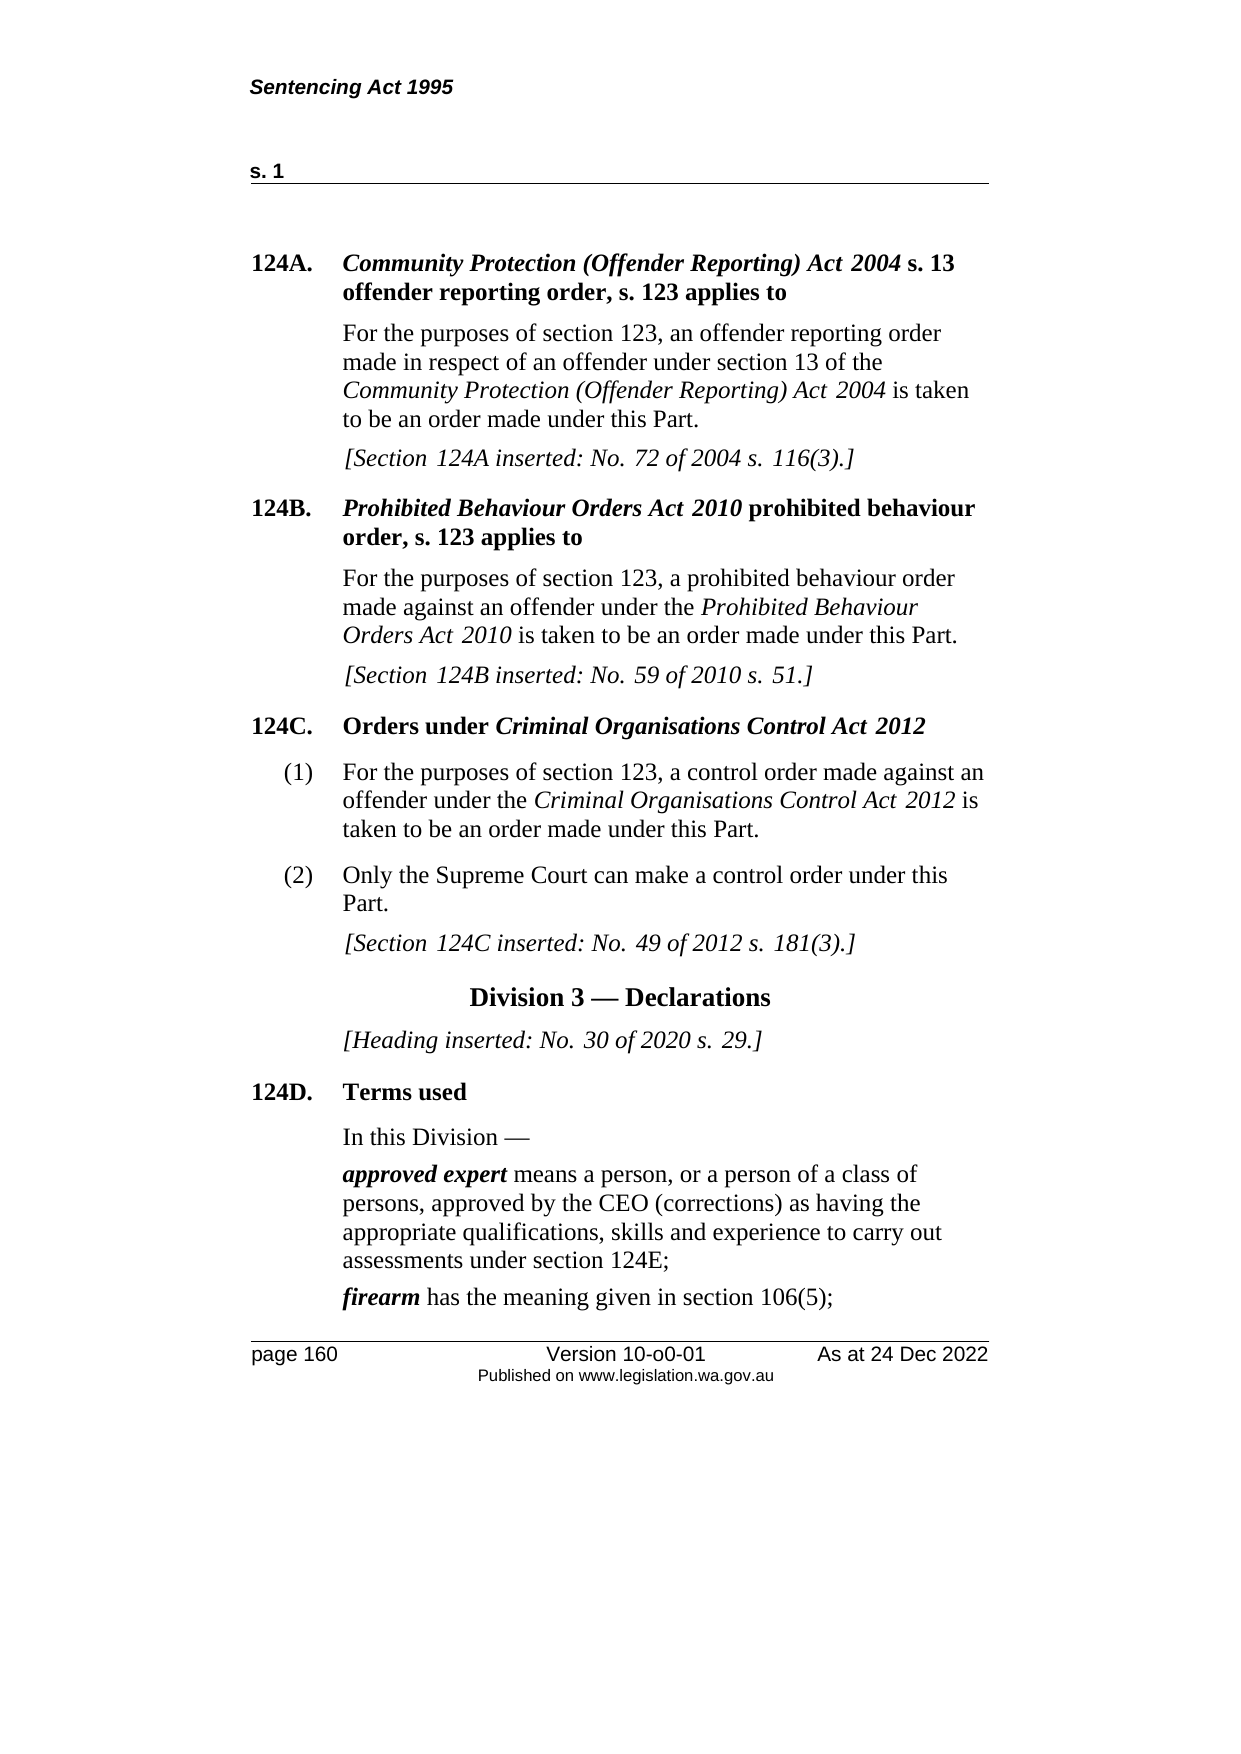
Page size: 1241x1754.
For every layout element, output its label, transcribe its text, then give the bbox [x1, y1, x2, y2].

subtitle 124B. Prohibited Behaviour Orders Act 2010 prohibited behaviour order, s. 123 applies to [251, 493, 989, 551]
text [Section 124A inserted: No. 72 of 2004 s. 116(3).] [251, 443, 989, 472]
subtitle Division 3 — Declarations [251, 981, 989, 1012]
text firearm has the meaning given in section 106(5); [251, 1282, 989, 1311]
subtitle [Heading inserted: No. 30 of 2020 s. 29.] [251, 1025, 989, 1054]
text [Section 124C inserted: No. 49 of 2012 s. 181(3).] [251, 928, 989, 956]
text In this Division — [251, 1122, 989, 1151]
text For the purposes of section 123, an offender reporting order made in respect of an offender under section 13 of the Community Protection (Offender Reporting) Act 2004 is taken to be an order made under this Part. [251, 318, 989, 433]
text (1) For the purposes of section 123, a control order made against an offender under the Criminal Organisations Control Act 2012 is taken to be an order made under this Part. [251, 757, 989, 843]
text For the purposes of section 123, a prohibited behaviour order made against an offender under the Prohibited Behaviour Orders Act 2010 is taken to be an order made under this Part. [251, 563, 989, 649]
text [Section 124B inserted: No. 59 of 2010 s. 51.] [251, 660, 989, 688]
text (2) Only the Supreme Court can make a control order under this Part. [251, 860, 989, 917]
text approved expert means a person, or a person of a class of persons, approved by the CEO (corrections) as having the appropriate qualifications, skills and experience to carry out assessments under section 124E; [251, 1159, 989, 1274]
subtitle 124D. Terms used [251, 1077, 989, 1105]
subtitle 124C. Orders under Criminal Organisations Control Act 2012 [251, 711, 989, 740]
subtitle 124A. Community Protection (Offender Reporting) Act 2004 s. 13 offender reporting order, s. 123 applies to [251, 248, 989, 306]
